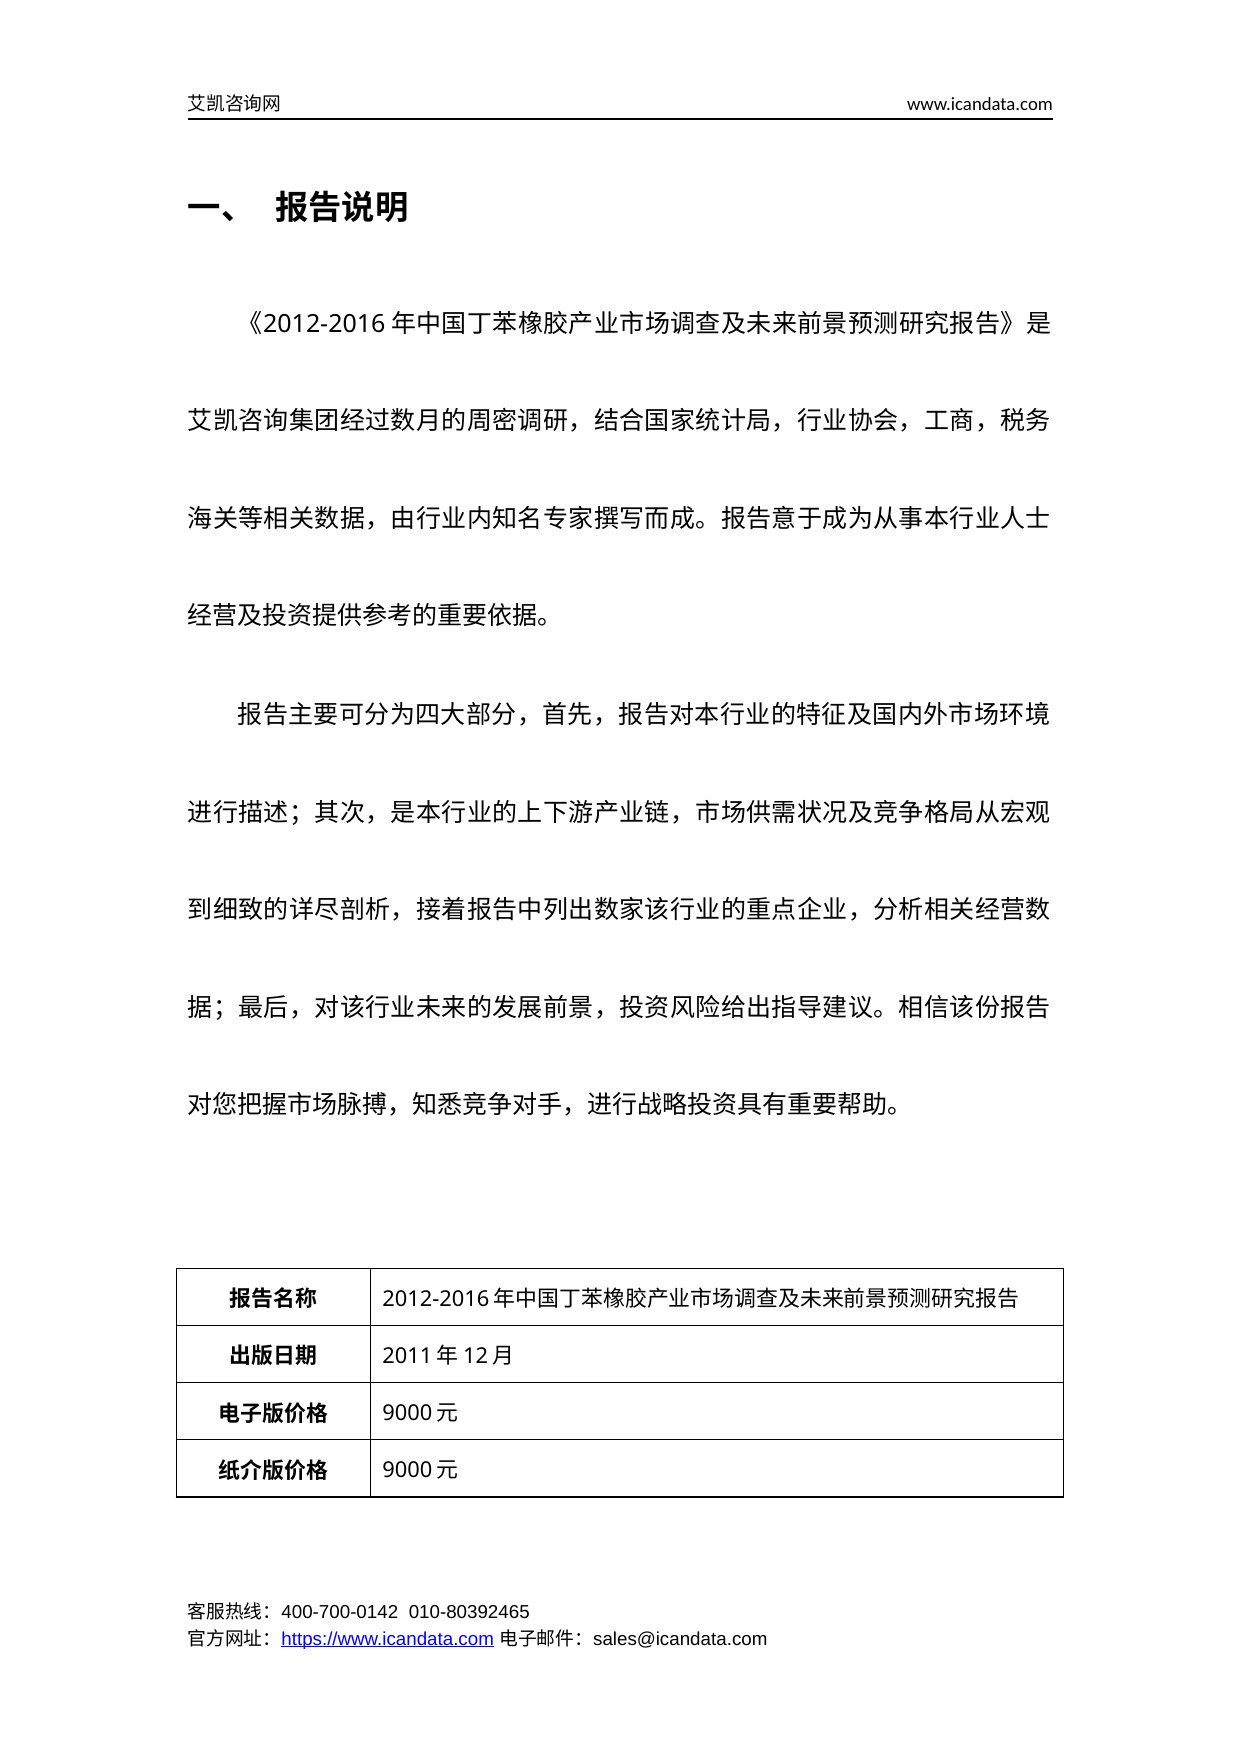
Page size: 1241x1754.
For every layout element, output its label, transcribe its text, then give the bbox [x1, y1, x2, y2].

text 《2012-2016年中国丁苯橡胶产业市场调查及未来前景预测研究报告》是艾凯咨询集团经过数月的周密调研，结合国家统计局，行业协会，工商，税务海关等相关数据，由行业内知名专家撰写而成。报告意于成为从事本行业人士经营及投资提供参考的重要依据。 [187, 289, 1053, 646]
table_cell 电子版价格 [177, 1383, 370, 1439]
table_cell 2011年12月 [371, 1326, 1063, 1382]
table_cell 9000元 [371, 1383, 1063, 1439]
table_header 2012-2016年中国丁苯橡胶产业市场调查及未来前景预测研究报告 [371, 1269, 1063, 1325]
text 报告主要可分为四大部分，首先，报告对本行业的特征及国内外市场环境进行描述；其次，是本行业的上下游产业链，市场供需状况及竞争格局从宏观到细致的详尽剖析，接着报告中列出数家该行业的重点企业，分析相关经营数据；最后，对该行业未来的发展前景，投资风险给出指导建议。相信该份报告对您把握市场脉搏，知悉竞争对手，进行战略投资具有重要帮助。 [187, 681, 1053, 1136]
table_header 报告名称 [177, 1269, 370, 1325]
subtitle 报告说明 [187, 172, 1053, 237]
table_cell 出版日期 [177, 1326, 370, 1382]
table_cell 纸介版价格 [177, 1440, 370, 1496]
table_cell 9000元 [371, 1440, 1063, 1496]
